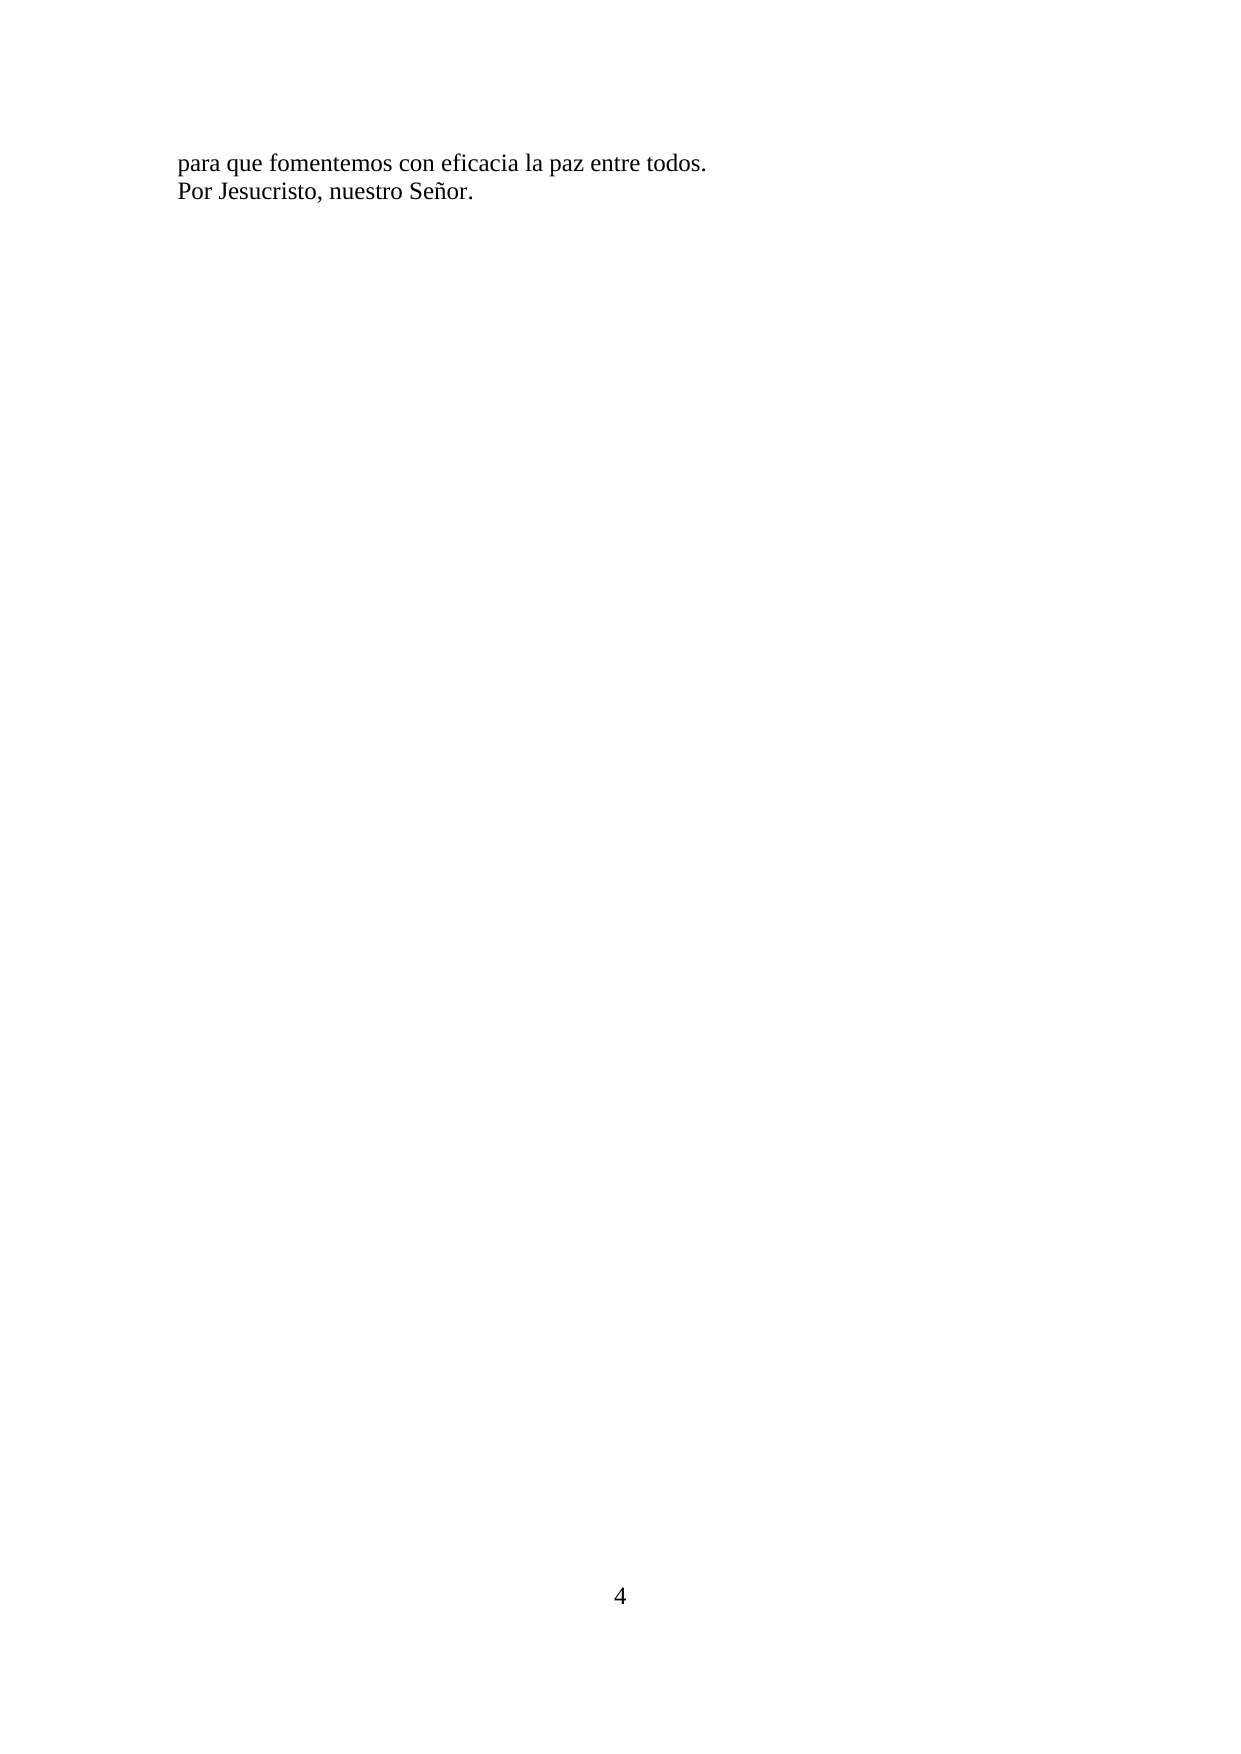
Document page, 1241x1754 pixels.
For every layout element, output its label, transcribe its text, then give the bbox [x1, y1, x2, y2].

text Por Jesucristo, nuestro Señor. [177, 176, 1063, 205]
text para que fomentemos con eficacia la paz entre todos. [177, 148, 1063, 176]
